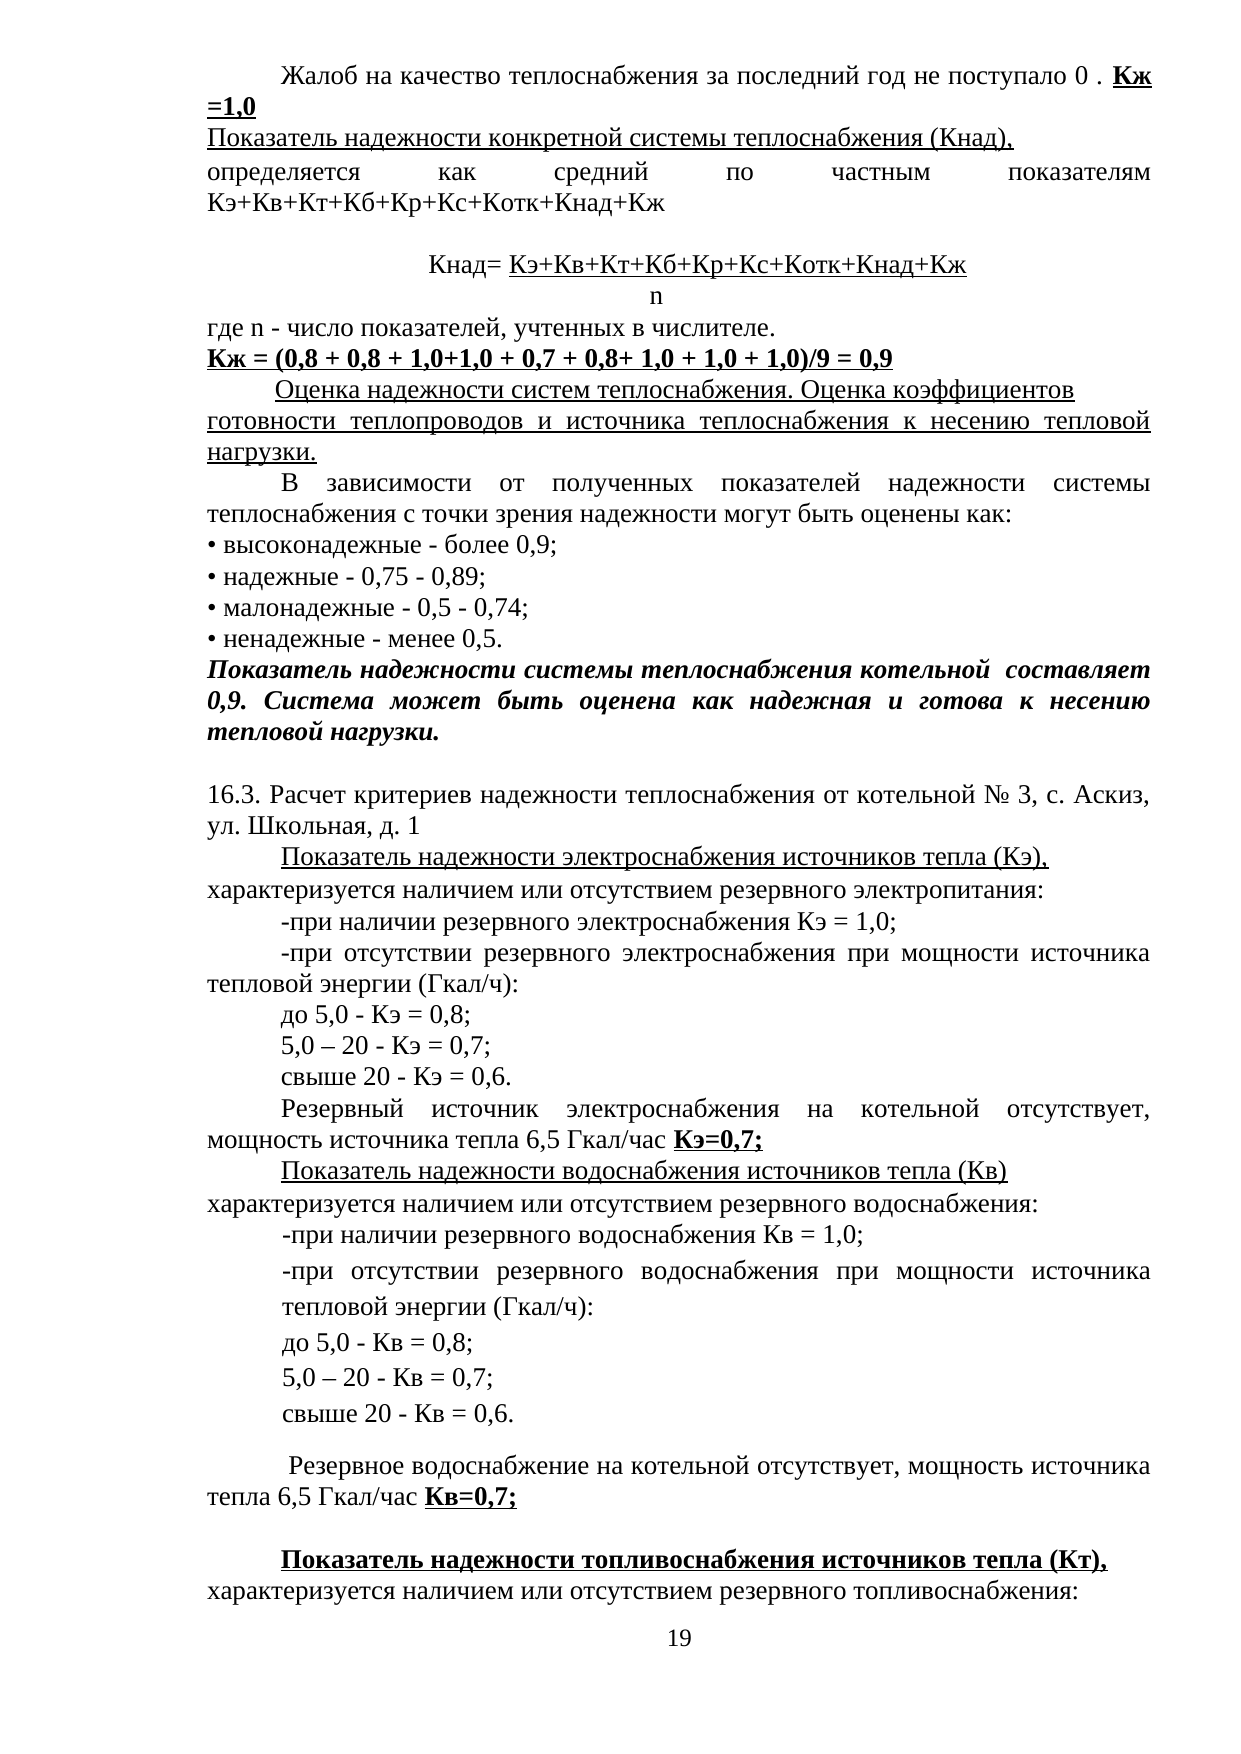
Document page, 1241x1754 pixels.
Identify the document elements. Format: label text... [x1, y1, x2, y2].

text определяется как средний по частным показателям Кэ+Кв+Кт+Кб+Кр+Кс+Котк+Кнад+Кж [207, 155, 1152, 217]
text характеризуется наличием или отсутствием резервного водоснабжения: [207, 1187, 1152, 1219]
text до 5,0 - Кэ = 0,8; [281, 998, 1152, 1029]
list -при наличии резервного водоснабжения Кв = 1,0; [282, 1219, 1152, 1250]
text Оценка надежности систем теплоснабжения. Оценка коэффициентов [207, 373, 1152, 404]
list до 5,0 - Кв = 0,8; [282, 1326, 1152, 1357]
text свыше 20 - Кэ = 0,6. [281, 1061, 1152, 1092]
text Резервный источник электроснабжения на котельной отсутствует, мощность источника тепла 6,5 Гкал/час Кэ=0,7; [207, 1092, 1152, 1154]
text 16.3. Расчет критериев надежности теплоснабжения от котельной № 3, с. Аскиз, ул. Школьная, д. 1 [207, 778, 1152, 840]
text Показатель надежности системы теплоснабжения котельной составляет 0,9. Система может быть оценена как надежная и готова к несению тепловой нагрузки. [207, 653, 1152, 747]
text Кж = (0,8 + 0,8 + 1,0+1,0 + 0,7 + 0,8+ 1,0 + 1,0 + 1,0)/9 = 0,9 [207, 342, 1152, 373]
text Показатель надежности конкретной системы теплоснабжения (Кнад), [207, 121, 1152, 152]
text -при наличии резервного электроснабжения Кэ = 1,0; [281, 905, 1152, 936]
text Кнад= Кэ+Кв+Кт+Кб+Кр+Кс+Котк+Кнад+Кж [428, 248, 1152, 279]
text Жалоб на качество теплоснабжения за последний год не поступало 0 . Кж =1,0 [207, 59, 1152, 121]
list 5,0 – 20 - Кв = 0,7; [282, 1362, 1152, 1393]
list -при отсутствии резервного водоснабжения при мощности источника тепловой энергии (Гкал/ч): [282, 1254, 1152, 1321]
text характеризуется наличием или отсутствием резервного электропитания: [207, 874, 1152, 905]
text -при отсутствии резервного электроснабжения при мощности источника тепловой энергии (Гкал/ч): [207, 936, 1152, 998]
text n [428, 279, 1152, 311]
text готовности теплопроводов и источника теплоснабжения к несению тепловой нагрузки. [207, 404, 1152, 466]
list свыше 20 - Кв = 0,6. [282, 1397, 1152, 1428]
text • малонадежные - 0,5 - 0,74; [207, 591, 1152, 622]
text Показатель надежности топливоснабжения источников тепла (Кт), [207, 1543, 1152, 1574]
text Показатель надежности электроснабжения источников тепла (Кэ), [207, 840, 1152, 871]
text В зависимости от полученных показателей надежности системы теплоснабжения с точки зрения надежности могут быть оценены как: [207, 466, 1152, 529]
text • ненадежные - менее 0,5. [207, 622, 1152, 653]
text Показатель надежности водоснабжения источников тепла (Кв) [207, 1154, 1152, 1185]
text • высоконадежные - более 0,9; [207, 529, 1152, 560]
text характеризуется наличием или отсутствием резервного топливоснабжения: [207, 1574, 1152, 1605]
text 5,0 – 20 - Кэ = 0,7; [281, 1029, 1152, 1061]
text где n - число показателей, учтенных в числителе. [207, 311, 1152, 342]
text Резервное водоснабжение на котельной отсутствует, мощность источника тепла 6,5 Гкал/час Кв=0,7; [207, 1449, 1152, 1512]
text • надежные - 0,75 - 0,89; [207, 560, 1152, 591]
